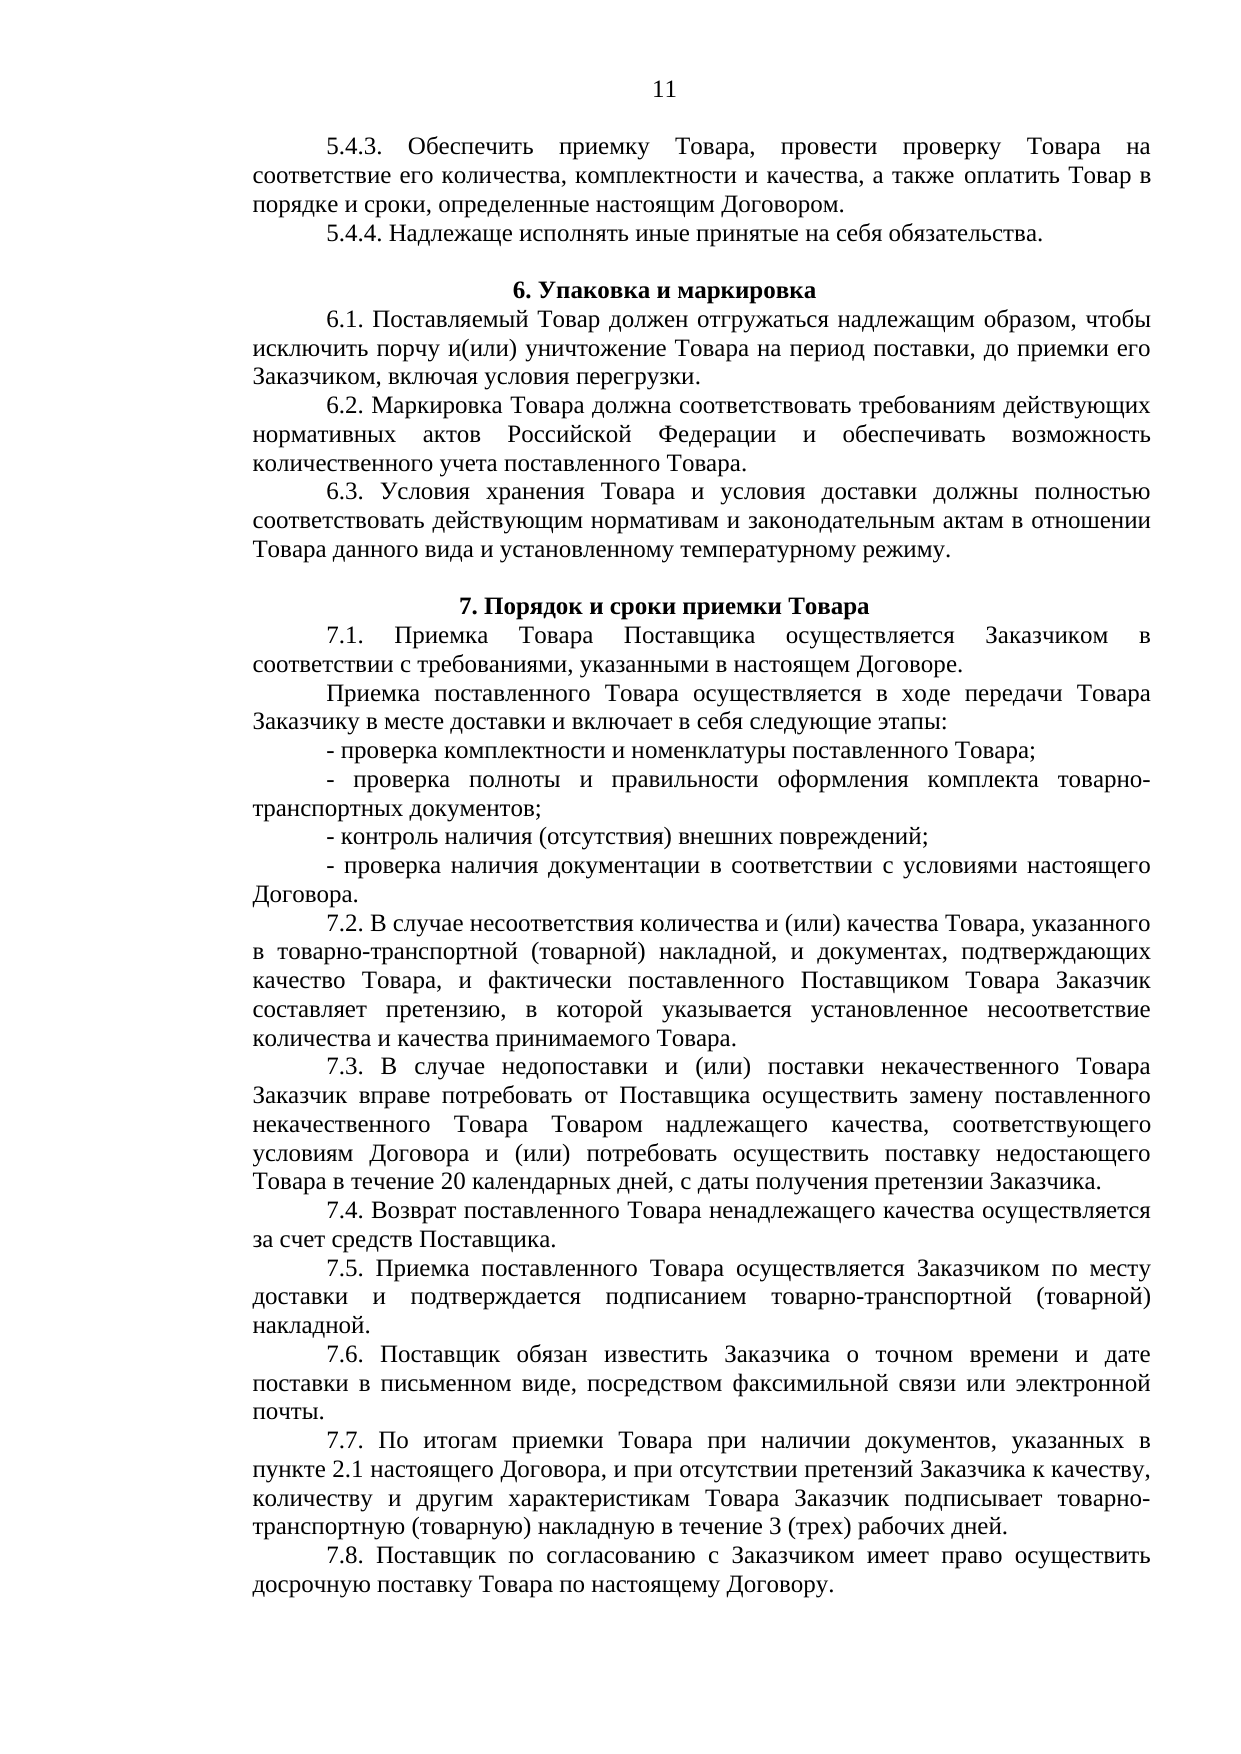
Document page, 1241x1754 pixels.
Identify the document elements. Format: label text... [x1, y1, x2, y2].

text 7.7. По итогам приемки Товара при наличии документов, указанных в пункте 2.1 настоящего Договора, и при отсутствии претензий Заказчика к качеству, количеству и другим характеристикам Товара Заказчик подписывает товарно-транспортную (товарную) накладную в течение 3 (трех) рабочих дней. [252, 1425, 1152, 1540]
text 6. Упаковка и маркировка [177, 275, 1152, 304]
text 6.1. Поставляемый Товар должен отгружаться надлежащим образом, чтобы исключить порчу и(или) уничтожение Товара на период поставки, до приемки его Заказчиком, включая условия перегрузки. [252, 304, 1152, 390]
text 7.3. В случае недопоставки и (или) поставки некачественного Товара Заказчик вправе потребовать от Поставщика осуществить замену поставленного некачественного Товара Товаром надлежащего качества, соответствующего условиям Договора и (или) потребовать осуществить поставку недостающего Товара в течение 20 календарных дней, с даты получения претензии Заказчика. [252, 1051, 1152, 1195]
text 7.4. Возврат поставленного Товара ненадлежащего качества осуществляется за счет средств Поставщика. [252, 1195, 1152, 1253]
text 7.8. Поставщик по согласованию с Заказчиком имеет право осуществить досрочную поставку Товара по настоящему Договору. [252, 1540, 1152, 1598]
text 7. Порядок и сроки приемки Товара [177, 591, 1152, 620]
text 6.3. Условия хранения Товара и условия доставки должны полностью соответствовать действующим нормативам и законодательным актам в отношении Товара данного вида и установленному температурному режиму. [252, 476, 1152, 563]
text Приемка поставленного Товара осуществляется в ходе передачи Товара Заказчику в месте доставки и включает в себя следующие этапы: [252, 678, 1152, 735]
text 5.4.4. Надлежаще исполнять иные принятые на себя обязательства. [252, 218, 1152, 246]
text 7.2. В случае несоответствия количества и (или) качества Товара, указанного в товарно-транспортной (товарной) накладной, и документах, подтверждающих качество Товара, и фактически поставленного Поставщиком Товара Заказчик составляет претензию, в которой указывается установленное несоответствие количества и качества принимаемого Товара. [252, 908, 1152, 1051]
text - проверка наличия документации в соответствии с условиями настоящего Договора. [252, 850, 1152, 908]
text 7.5. Приемка поставленного Товара осуществляется Заказчиком по месту доставки и подтверждается подписанием товарно-транспортной (товарной) накладной. [252, 1253, 1152, 1339]
text 7.1. Приемка Товара Поставщика осуществляется Заказчиком в соответствии с требованиями, указанными в настоящем Договоре. [252, 620, 1152, 678]
text - контроль наличия (отсутствия) внешних повреждений; [252, 821, 1152, 850]
text - проверка комплектности и номенклатуры поставленного Товара; [252, 735, 1152, 764]
text 5.4.3. Обеспечить приемку Товара, провести проверку Товара на соответствие его количества, комплектности и качества, а также оплатить Товар в порядке и сроки, определенные настоящим Договором. [252, 131, 1152, 218]
text - проверка полноты и правильности оформления комплекта товарно-транспортных документов; [252, 764, 1152, 821]
text 7.6. Поставщик обязан известить Заказчика о точном времени и дате поставки в письменном виде, посредством факсимильной связи или электронной почты. [252, 1339, 1152, 1425]
text 6.2. Маркировка Товара должна соответствовать требованиям действующих нормативных актов Российской Федерации и обеспечивать возможность количественного учета поставленного Товара. [252, 390, 1152, 476]
